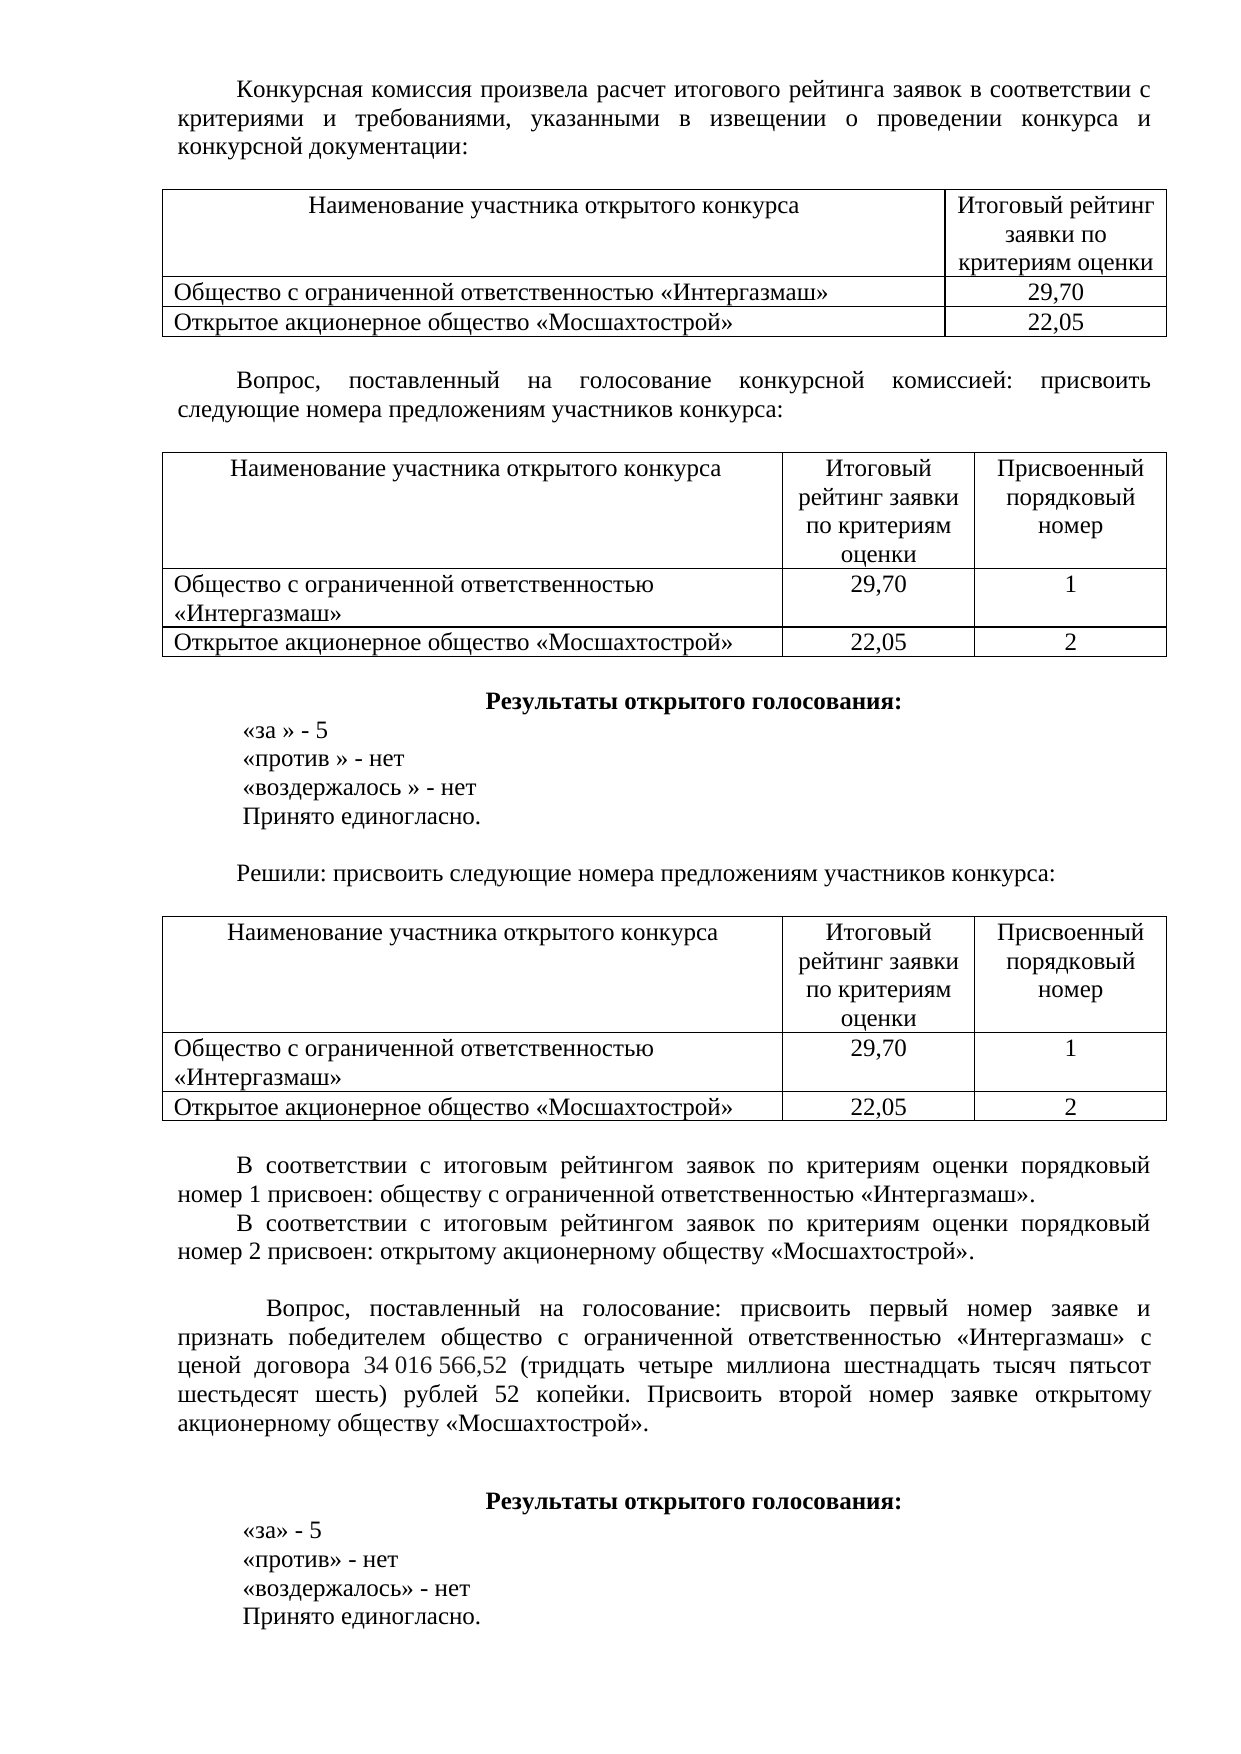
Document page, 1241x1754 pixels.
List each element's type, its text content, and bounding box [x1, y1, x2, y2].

table_cell 1 [975, 1033, 1166, 1091]
text Вопрос, поставленный на голосование: присвоить первый номер заявке и признать победителем общество с ограниченной ответственностью «Интергазмаш» с ценой договора 34 016 566,52 (тридцать четыре миллиона шестнадцать тысяч пятьсот шестьдесят шесть) рублей 52 копейки. Присвоить второй номер заявке открытому акционерному обществу «Мосшахтострой». [177, 1293, 1152, 1437]
table_header Итоговый рейтинг заявки по критериям оценки [946, 190, 1166, 276]
table_header Присвоенный порядковый номер [975, 917, 1166, 1032]
text «воздержалось» - нет [236, 1573, 1152, 1601]
text «против» - нет [236, 1544, 1152, 1573]
table_header Итоговый рейтинг заявки по критериям оценки [783, 453, 974, 568]
table_cell Общество с ограниченной ответственностью «Интергазмаш» [163, 569, 782, 626]
table_cell 2 [975, 1092, 1166, 1120]
table_cell Открытое акционерное общество «Мосшахтострой» [163, 628, 782, 656]
table_header Наименование участника открытого конкурса [163, 190, 944, 276]
table_cell Общество с ограниченной ответственностью «Интергазмаш» [163, 277, 944, 306]
text В соответствии с итоговым рейтингом заявок по критериям оценки порядковый номер 1 присвоен: обществу с ограниченной ответственностью «Интергазмаш». [177, 1150, 1152, 1208]
text В соответствии с итоговым рейтингом заявок по критериям оценки порядковый номер 2 присвоен: открытому акционерному обществу «Мосшахтострой». [177, 1208, 1152, 1265]
text Принято единогласно. [236, 801, 1152, 830]
table_header Итоговый рейтинг заявки по критериям оценки [783, 917, 974, 1032]
list Результаты открытого голосования: [236, 686, 1152, 715]
table_cell 22,05 [946, 307, 1166, 336]
text Результаты открытого голосования: [236, 1486, 1152, 1515]
table_cell 29,70 [783, 1033, 974, 1091]
text «против » - нет [236, 743, 1152, 772]
text «за » - 5 [236, 715, 1152, 743]
text Вопрос, поставленный на голосование конкурсной комиссией: присвоить следующие номера предложениям участников конкурса: [177, 366, 1152, 423]
table_cell Открытое акционерное общество «Мосшахтострой» [163, 307, 944, 336]
table_header Наименование участника открытого конкурса [163, 453, 782, 568]
table_cell 2 [975, 628, 1166, 656]
text Конкурсная комиссия произвела расчет итогового рейтинга заявок в соответствии с критериями и требованиями, указанными в извещении о проведении конкурса и конкурсной документации: [177, 74, 1152, 160]
table_header Присвоенный порядковый номер [975, 453, 1166, 568]
text «воздержалось » - нет [236, 772, 1152, 801]
text Принято единогласно. [236, 1601, 1152, 1630]
table_cell 29,70 [783, 569, 974, 626]
table_cell 29,70 [946, 277, 1166, 306]
table_cell 22,05 [783, 628, 974, 656]
table_header Наименование участника открытого конкурса [163, 917, 782, 1032]
table_cell 1 [975, 569, 1166, 626]
table_cell Открытое акционерное общество «Мосшахтострой» [163, 1092, 782, 1120]
table_cell Общество с ограниченной ответственностью «Интергазмаш» [163, 1033, 782, 1091]
text «за» - 5 [236, 1515, 1152, 1544]
text Решили: присвоить следующие номера предложениям участников конкурса: [177, 858, 1152, 887]
table_cell 22,05 [783, 1092, 974, 1120]
